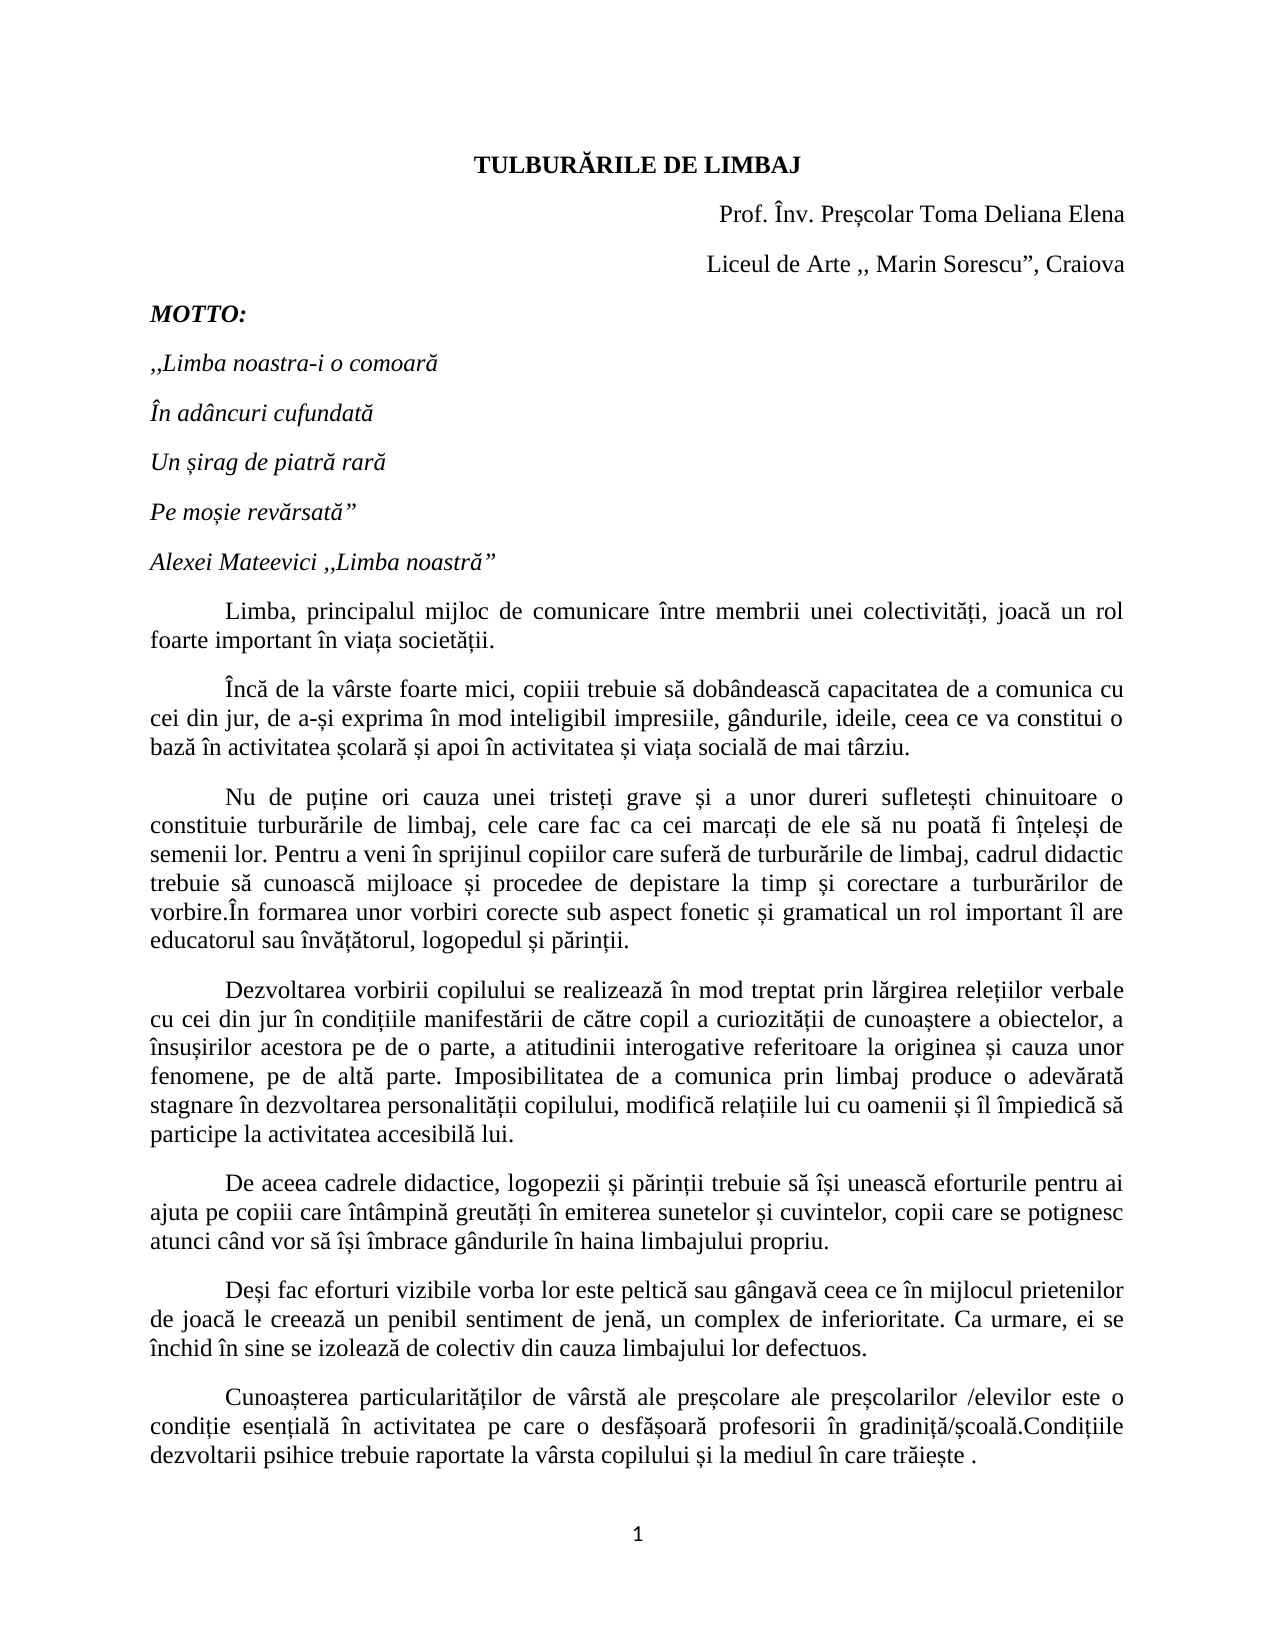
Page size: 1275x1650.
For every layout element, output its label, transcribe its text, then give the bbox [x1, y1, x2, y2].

text Încă de la vârste foarte mici, copiii trebuie să dobândească capacitatea de a comunica cu cei din jur, de a-și exprima în mod inteligibil impresiile, gândurile, ideile, ceea ce va constitui o bază în activitatea școlară și apoi în activitatea și viața socială de mai târziu. [150, 674, 1125, 761]
text Deși fac eforturi vizibile vorba lor este peltică sau gângavă ceea ce în mijlocul prietenilor de joacă le creează un penibil sentiment de jenă, un complex de inferioritate. Ca urmare, ei se închid în sine se izolează de colectiv din cauza limbajului lor defectuos. [150, 1275, 1125, 1362]
text Dezvoltarea vorbirii copilului se realizează în mod treptat prin lărgirea relețiilor verbale cu cei din jur în condițiile manifestării de către copil a curiozității de cunoaștere a obiectelor, a însușirilor acestora pe de o parte, a atitudinii interogative referitoare la originea și cauza unor fenomene, pe de altă parte. Imposibilitatea de a comunica prin limbaj produce o adevărată stagnare în dezvoltarea personalității copilului, modifică relațiile lui cu oamenii și îl împiedică să participe la activitatea accesibilă lui. [150, 975, 1125, 1147]
text Un șirag de piatră rară [150, 447, 1125, 476]
text Cunoașterea particularităților de vârstă ale preșcolare ale preșcolarilor /elevilor este o condiție esențială în activitatea pe care o desfășoară profesorii în gradiniță/școală.Condițiile dezvoltarii psihice trebuie raportate la vârsta copilului și la mediul în care trăiește . [150, 1382, 1125, 1469]
text Prof. Înv. Preșcolar Toma Deliana Elena [150, 199, 1125, 228]
text Nu de puține ori cauza unei tristeți grave și a unor dureri sufletești chinuitoare o constituie turburările de limbaj, cele care fac ca cei marcați de ele să nu poată fi înțeleși de semenii lor. Pentru a veni în sprijinul copiilor care suferă de turburările de limbaj, cadrul didactic trebuie să cunoască mijloace și procedee de depistare la timp și corectare a turburărilor de vorbire.În formarea unor vorbiri corecte sub aspect fonetic și gramatical un rol important îl are educatorul sau învățătorul, logopedul și părinții. [150, 782, 1125, 954]
text Alexei Mateevici ,,Limba noastră” [150, 547, 1125, 575]
text Pe moșie revărsată” [150, 497, 1125, 526]
text Liceul de Arte ,, Marin Sorescu”, Craiova [150, 249, 1125, 278]
text ,,Limba noastra-i o comoară [150, 348, 1125, 377]
text TULBURĂRILE DE LIMBAJ [150, 150, 1125, 179]
text De aceea cadrele didactice, logopezii și părinții trebuie să își unească eforturile pentru ai ajuta pe copiii care întâmpină greutăți în emiterea sunetelor și cuvintelor, copii care se potignesc atunci când vor să își îmbrace gândurile în haina limbajului propriu. [150, 1168, 1125, 1254]
text În adâncuri cufundată [150, 398, 1125, 427]
text MOTTO: [150, 299, 1125, 327]
text Limba, principalul mijloc de comunicare între membrii unei colectivități, joacă un rol foarte important în viața societății. [150, 596, 1125, 654]
